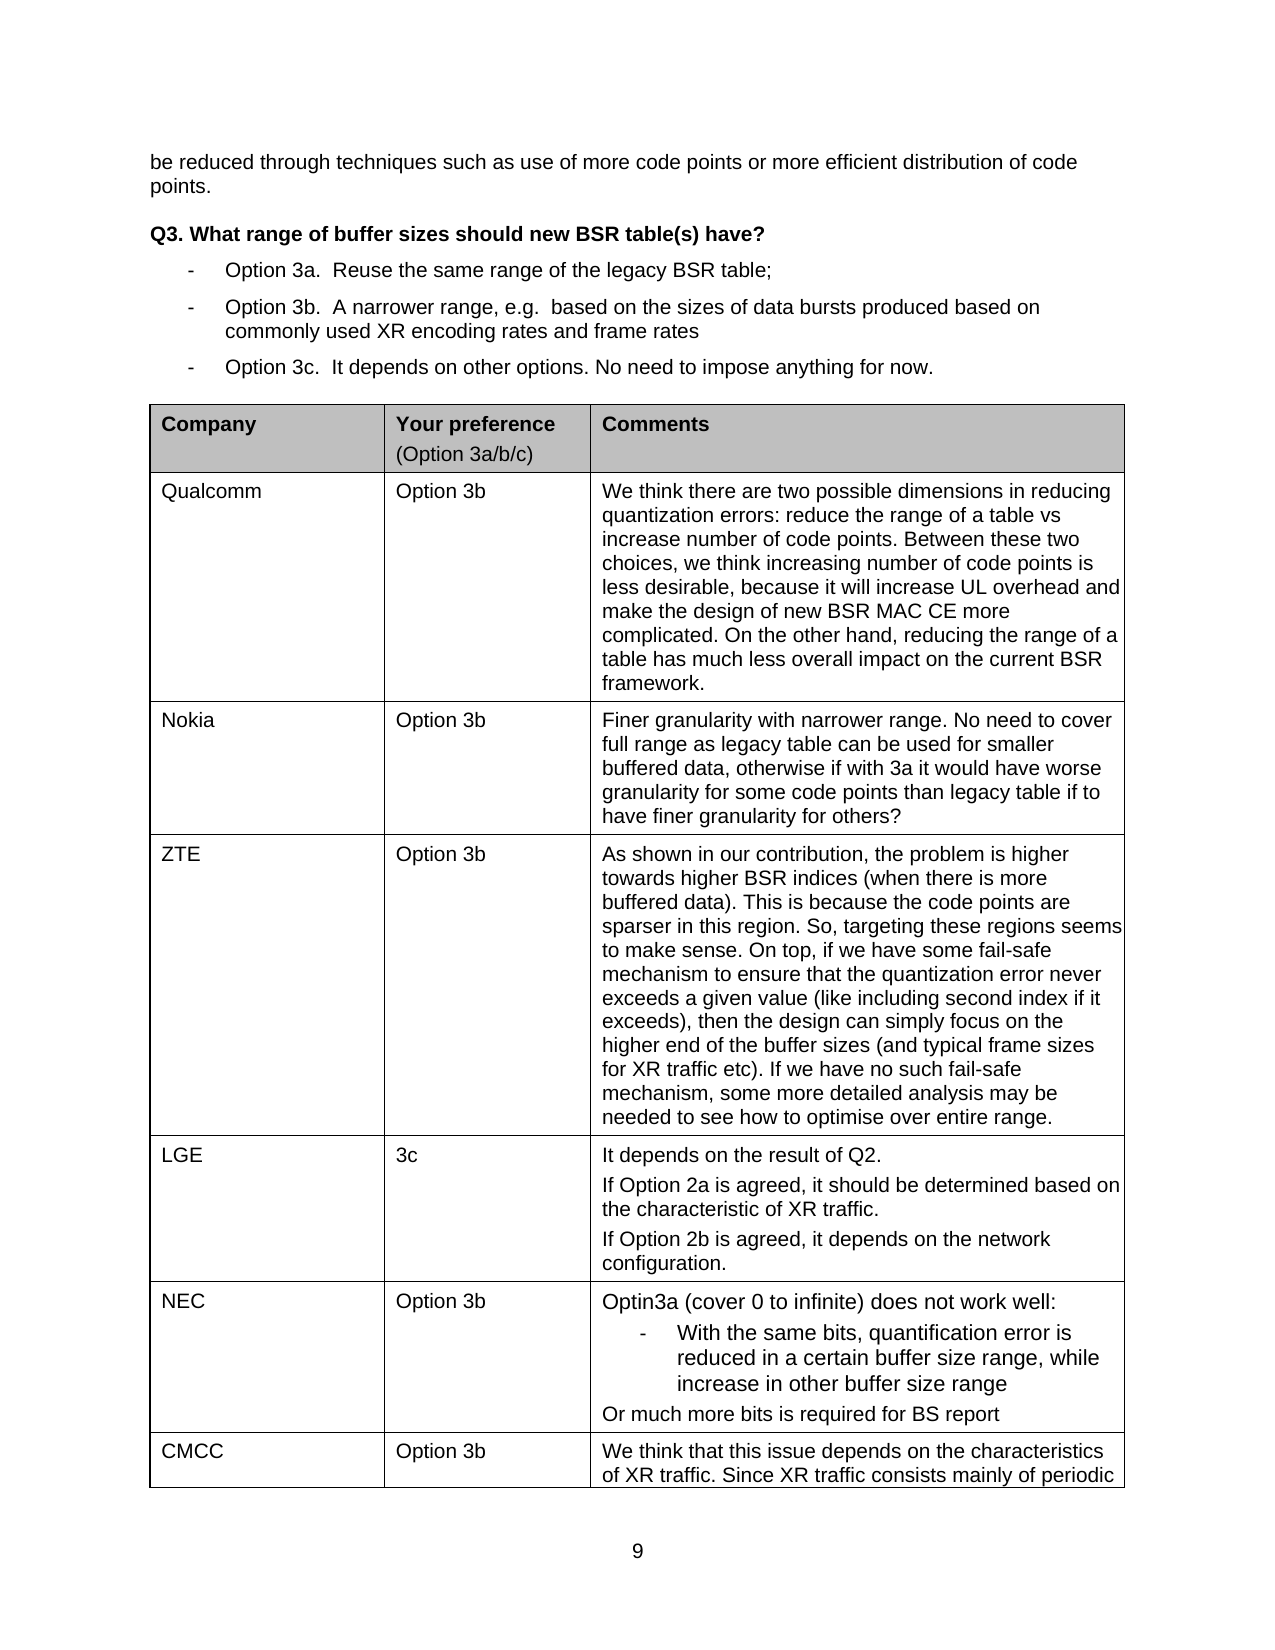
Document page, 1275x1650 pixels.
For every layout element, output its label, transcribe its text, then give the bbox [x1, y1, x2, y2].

table_cell Option 3b [385, 1282, 590, 1432]
table_header Company [151, 405, 384, 472]
table_cell Option 3b [385, 473, 590, 701]
table_header Your preference (Option 3a/b/c) [385, 405, 590, 472]
table_cell Optin3a (cover 0 to infinite) does not work well: With the same bits, quantification error is reduced in a certain buffer size range, while increase in other buffer size range Or much more bits is required for BS report [591, 1282, 1124, 1432]
table_cell As shown in our contribution, the problem is higher towards higher BSR indices (when there is more buffered data). This is because the code points are sparser in this region. So, targeting these regions seems to make sense. On top, if we have some fail-safe mechanism to ensure that the quantization error never exceeds a given value (like including second index if it exceeds), then the design can simply focus on the higher end of the buffer sizes (and typical frame sizes for XR traffic etc). If we have no such fail-safe mechanism, some more detailed analysis may be needed to see how to optimise over entire range. [591, 835, 1124, 1135]
table_cell It depends on the result of Q2. If Option 2a is agreed, it should be determined based on the characteristic of XR traffic. If Option 2b is agreed, it depends on the network configuration. [591, 1136, 1124, 1281]
table_cell ZTE [151, 835, 384, 1135]
table_cell LGE [151, 1136, 384, 1281]
table_cell We think there are two possible dimensions in reducing quantization errors: reduce the range of a table vs increase number of code points. Between these two choices, we think increasing number of code points is less desirable, because it will increase UL overhead and make the design of new BSR MAC CE more complicated. On the other hand, reducing the range of a table has much less overall impact on the current BSR framework. [591, 473, 1124, 701]
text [150, 150, 1125, 198]
table_cell Nokia [151, 702, 384, 834]
list Option 3b. A narrower range, e.g. based on the sizes of data bursts produced based on commonly used XR encoding rates and frame rates [187, 295, 1125, 343]
table_header Comments [591, 405, 1124, 472]
table_cell Finer granularity with narrower range. No need to cover full range as legacy table can be used for smaller buffered data, otherwise if with 3a it would have worse granularity for some code points than legacy table if to have finer granularity for others? [591, 702, 1124, 834]
table_cell CMCC [151, 1433, 384, 1487]
table_cell 3c [385, 1136, 590, 1281]
table_cell Option 3b [385, 835, 590, 1135]
list Option 3a. Reuse the same range of the legacy BSR table; [187, 258, 1125, 282]
list Option 3c. It depends on other options. No need to impose anything for now. [187, 355, 1125, 379]
table_cell NEC [151, 1282, 384, 1432]
table_cell Option 3b [385, 1433, 590, 1487]
table_cell Qualcomm [151, 473, 384, 701]
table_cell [591, 1433, 1124, 1487]
text Q3. What range of buffer sizes should new BSR table(s) have? [150, 222, 1125, 246]
table_cell Option 3b [385, 702, 590, 834]
